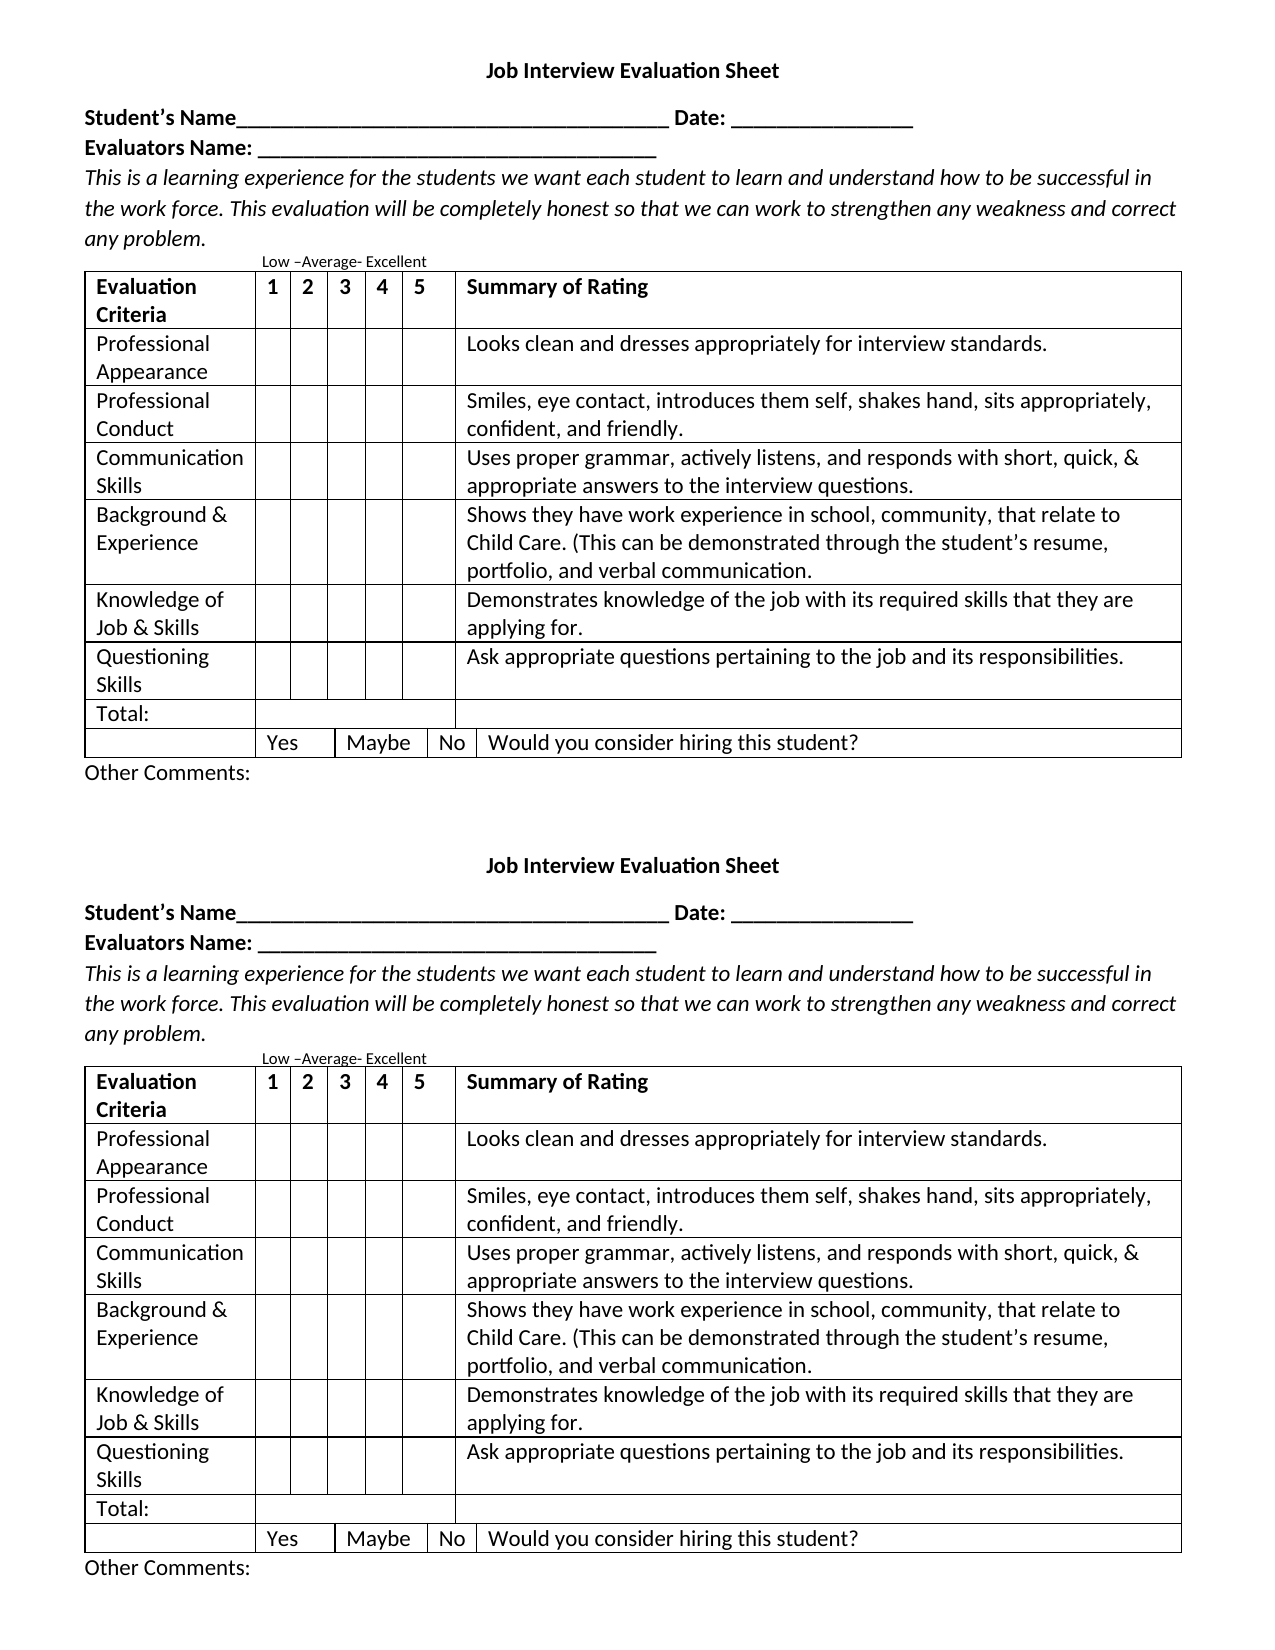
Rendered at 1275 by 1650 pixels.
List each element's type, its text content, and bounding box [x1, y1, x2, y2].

table_cell [256, 500, 290, 584]
table_cell Knowledge of Job & Skills [86, 1380, 255, 1436]
table_cell [256, 700, 455, 727]
table_header 3 [328, 272, 365, 328]
table_cell [366, 1295, 402, 1379]
table_cell Shows they have work experience in school, community, that relate to Child Care. (This can be demonstrated through the student’s resume, portfolio, and verbal communication. [456, 500, 1181, 584]
table_cell Ask appropriate questions pertaining to the job and its responsibilities. [456, 1438, 1181, 1493]
table_header 2 [291, 1067, 327, 1123]
table_cell [366, 329, 402, 385]
table_cell Demonstrates knowledge of the job with its required skills that they are applying for. [456, 585, 1181, 641]
text Job Interview Evaluation Sheet [84, 56, 1181, 84]
table_cell [291, 1380, 327, 1436]
table_cell Yes [256, 1524, 334, 1552]
table_cell Communication Skills [86, 1238, 255, 1294]
table_cell [291, 585, 327, 641]
table_header 5 [403, 1067, 455, 1123]
table_cell [291, 1295, 327, 1379]
table_cell [403, 329, 455, 385]
table_cell [256, 1124, 290, 1180]
table_cell [403, 1238, 455, 1294]
table_cell [291, 1238, 327, 1294]
table_cell [328, 1124, 365, 1180]
table_cell [366, 443, 402, 499]
table_cell [456, 1495, 1181, 1523]
text Student’s Name______________________________________ Date: ________________ [84, 103, 1181, 131]
table_cell [328, 500, 365, 584]
table_cell [256, 1295, 290, 1379]
table_cell [328, 329, 365, 385]
table_cell [366, 1124, 402, 1180]
table_header 5 [403, 272, 455, 328]
table_cell [328, 643, 365, 698]
table_cell [256, 1238, 290, 1294]
table_cell [403, 500, 455, 584]
table_header 3 [328, 1067, 365, 1123]
table_cell Looks clean and dresses appropriately for interview standards. [456, 1124, 1181, 1180]
table_cell Professional Appearance [86, 1124, 255, 1180]
table_cell No [428, 729, 476, 757]
table_cell [403, 585, 455, 641]
table_cell Background & Experience [86, 1295, 255, 1379]
text Student’s Name______________________________________ Date: ________________ [84, 898, 1181, 926]
table_header 2 [291, 272, 327, 328]
table_cell [328, 1438, 365, 1493]
text Other Comments: [84, 758, 1181, 786]
text This is a learning experience for the students we want each student to learn and understand how to be successful in the work force. This evaluation will be completely honest so that we can work to strengthen any weakness and correct any problem. [84, 959, 1181, 1047]
table_cell Total: [86, 700, 255, 727]
table_cell [256, 1438, 290, 1493]
table_cell [366, 500, 402, 584]
table_cell Total: [86, 1495, 255, 1523]
table_cell Uses proper grammar, actively listens, and responds with short, quick, & appropriate answers to the interview questions. [456, 443, 1181, 499]
table_cell Questioning Skills [86, 643, 255, 698]
table_header 4 [366, 1067, 402, 1123]
table_cell [366, 1438, 402, 1493]
table_cell [403, 1438, 455, 1493]
table_cell [291, 1181, 327, 1237]
table_cell [328, 1238, 365, 1294]
table_cell [366, 585, 402, 641]
table_cell [403, 443, 455, 499]
table_cell [366, 386, 402, 442]
table_cell [256, 1181, 290, 1237]
table_cell [256, 643, 290, 698]
table_cell [403, 1295, 455, 1379]
table_cell [366, 643, 402, 698]
table_cell Smiles, eye contact, introduces them self, shakes hand, sits appropriately, confident, and friendly. [456, 1181, 1181, 1237]
table_cell Uses proper grammar, actively listens, and responds with short, quick, & appropriate answers to the interview questions. [456, 1238, 1181, 1294]
table_cell [256, 443, 290, 499]
table_header 1 [256, 1067, 290, 1123]
table_cell Would you consider hiring this student? [477, 729, 1181, 757]
table_cell Shows they have work experience in school, community, that relate to Child Care. (This can be demonstrated through the student’s resume, portfolio, and verbal communication. [456, 1295, 1181, 1379]
table_header 1 [256, 272, 290, 328]
table_cell Yes [256, 729, 334, 757]
text Job Interview Evaluation Sheet [84, 851, 1181, 879]
table_cell [256, 1380, 290, 1436]
table_cell Professional Conduct [86, 386, 255, 442]
table_cell Looks clean and dresses appropriately for interview standards. [456, 329, 1181, 385]
table_cell [328, 585, 365, 641]
table_cell [256, 329, 290, 385]
table_cell [456, 700, 1181, 727]
table_cell Communication Skills [86, 443, 255, 499]
table_cell Questioning Skills [86, 1438, 255, 1493]
table_cell [291, 643, 327, 698]
table_header Evaluation Criteria [86, 272, 255, 328]
text Evaluators Name: ___________________________________ [84, 928, 1181, 956]
table_cell No [428, 1524, 476, 1552]
table_cell [328, 386, 365, 442]
table_cell [86, 1524, 255, 1552]
table_cell [328, 1380, 365, 1436]
table_cell [403, 1124, 455, 1180]
table_header Summary of Rating [456, 1067, 1181, 1123]
table_cell [328, 443, 365, 499]
table_cell [291, 1124, 327, 1180]
table_cell [366, 1181, 402, 1237]
table_cell [256, 1495, 455, 1523]
table_header 4 [366, 272, 402, 328]
table_cell Would you consider hiring this student? [477, 1524, 1181, 1552]
table_cell [291, 1438, 327, 1493]
table_cell [256, 585, 290, 641]
table_cell [291, 500, 327, 584]
table_cell Professional Conduct [86, 1181, 255, 1237]
table_cell Maybe [336, 1524, 427, 1552]
table_cell [328, 1181, 365, 1237]
table_cell [403, 386, 455, 442]
table_header Evaluation Criteria [86, 1067, 255, 1123]
text Evaluators Name: ___________________________________ [84, 133, 1181, 161]
table_header Summary of Rating [456, 272, 1181, 328]
table_cell Knowledge of Job & Skills [86, 585, 255, 641]
table_cell Background & Experience [86, 500, 255, 584]
table_cell [328, 1295, 365, 1379]
table_cell [256, 386, 290, 442]
table_cell [291, 329, 327, 385]
table_cell [86, 729, 255, 757]
table_cell [403, 1181, 455, 1237]
table_cell [291, 386, 327, 442]
text This is a learning experience for the students we want each student to learn and understand how to be successful in the work force. This evaluation will be completely honest so that we can work to strengthen any weakness and correct any problem. [84, 163, 1181, 252]
table_cell Maybe [336, 729, 427, 757]
text Other Comments: [84, 1553, 1181, 1581]
table_cell Professional Appearance [86, 329, 255, 385]
table_cell [291, 443, 327, 499]
table_cell [403, 643, 455, 698]
table_cell [366, 1238, 402, 1294]
table_cell [403, 1380, 455, 1436]
table_cell Ask appropriate questions pertaining to the job and its responsibilities. [456, 643, 1181, 698]
table_cell [366, 1380, 402, 1436]
table_cell Demonstrates knowledge of the job with its required skills that they are applying for. [456, 1380, 1181, 1436]
table_cell Smiles, eye contact, introduces them self, shakes hand, sits appropriately, confident, and friendly. [456, 386, 1181, 442]
